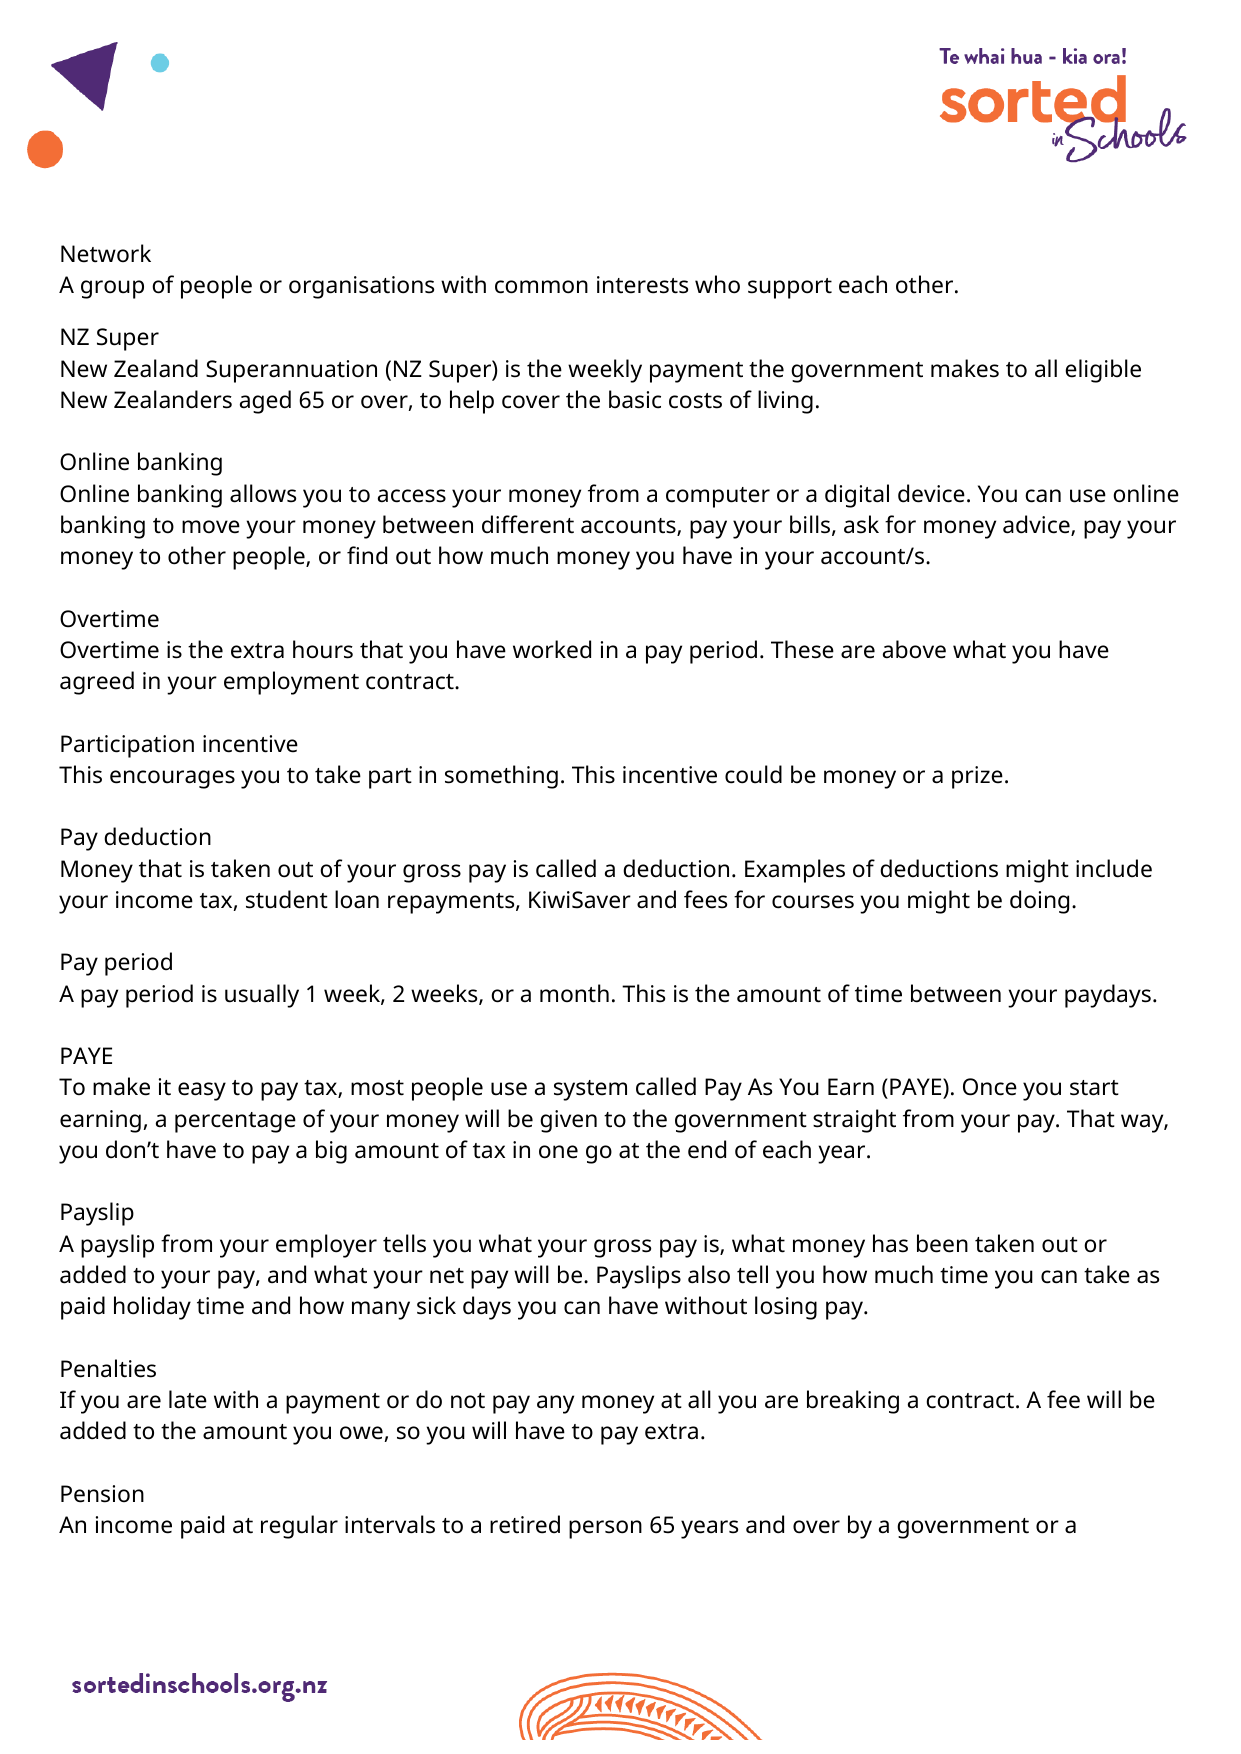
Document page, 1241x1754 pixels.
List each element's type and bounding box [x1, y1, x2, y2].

picture [0, 1563, 1241, 1740]
picture [0, 18, 1213, 191]
